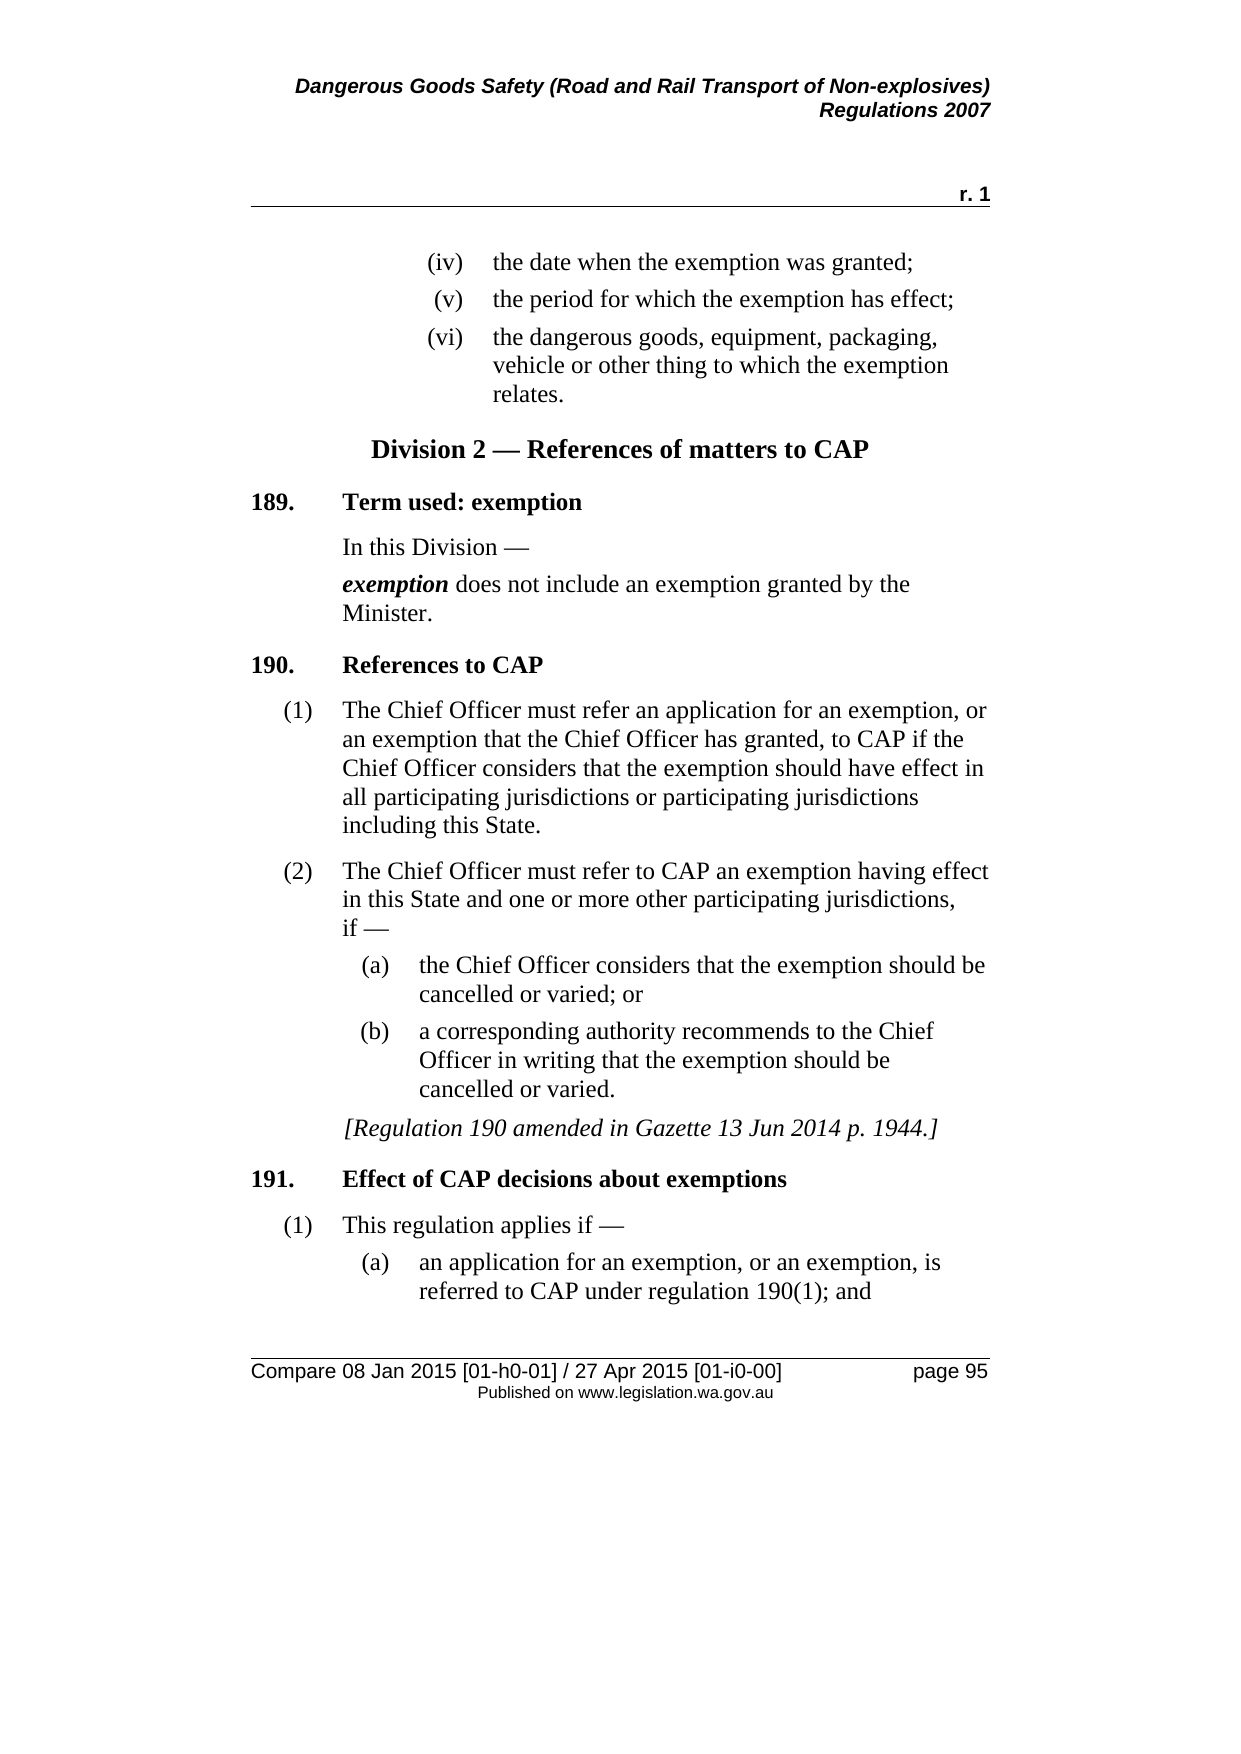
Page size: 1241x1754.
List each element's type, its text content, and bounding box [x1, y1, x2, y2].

text [Regulation 190 amended in Gazette 13 Jun 2014 p. 1944.] [251, 1113, 990, 1142]
text (a) the Chief Officer considers that the exemption should be cancelled or varied; or [251, 950, 990, 1008]
subtitle Division 2 — References of matters to CAP [251, 433, 990, 464]
subtitle 191. Effect of CAP decisions about exemptions [251, 1164, 990, 1193]
subtitle 190. References to CAP [251, 650, 990, 679]
text (2) The Chief Officer must refer to CAP an exemption having effect in this State and one or more other participating jurisdictions, if — [251, 856, 990, 942]
text (1) The Chief Officer must refer an application for an exemption, or an exemption that the Chief Officer has granted, to CAP if the Chief Officer considers that the exemption should have effect in all participating jurisdictions or participating jurisdictions including this State. [251, 695, 990, 839]
text (vi) the dangerous goods, equipment, packaging, vehicle or other thing to which the exemption relates. [251, 322, 990, 408]
text (iv) the date when the exemption was granted; [251, 247, 990, 276]
text (1) This regulation applies if — [251, 1210, 990, 1239]
text (v) the period for which the exemption has effect; [251, 284, 990, 313]
text (a) an application for an exemption, or an exemption, is referred to CAP under regulation 190(1); and [251, 1247, 990, 1304]
text exemption does not include an exemption granted by the Minister. [251, 569, 990, 627]
text In this Division — [251, 532, 990, 561]
subtitle 189. Term used: exemption [251, 487, 990, 516]
text (b) a corresponding authority recommends to the Chief Officer in writing that the exemption should be cancelled or varied. [251, 1016, 990, 1102]
